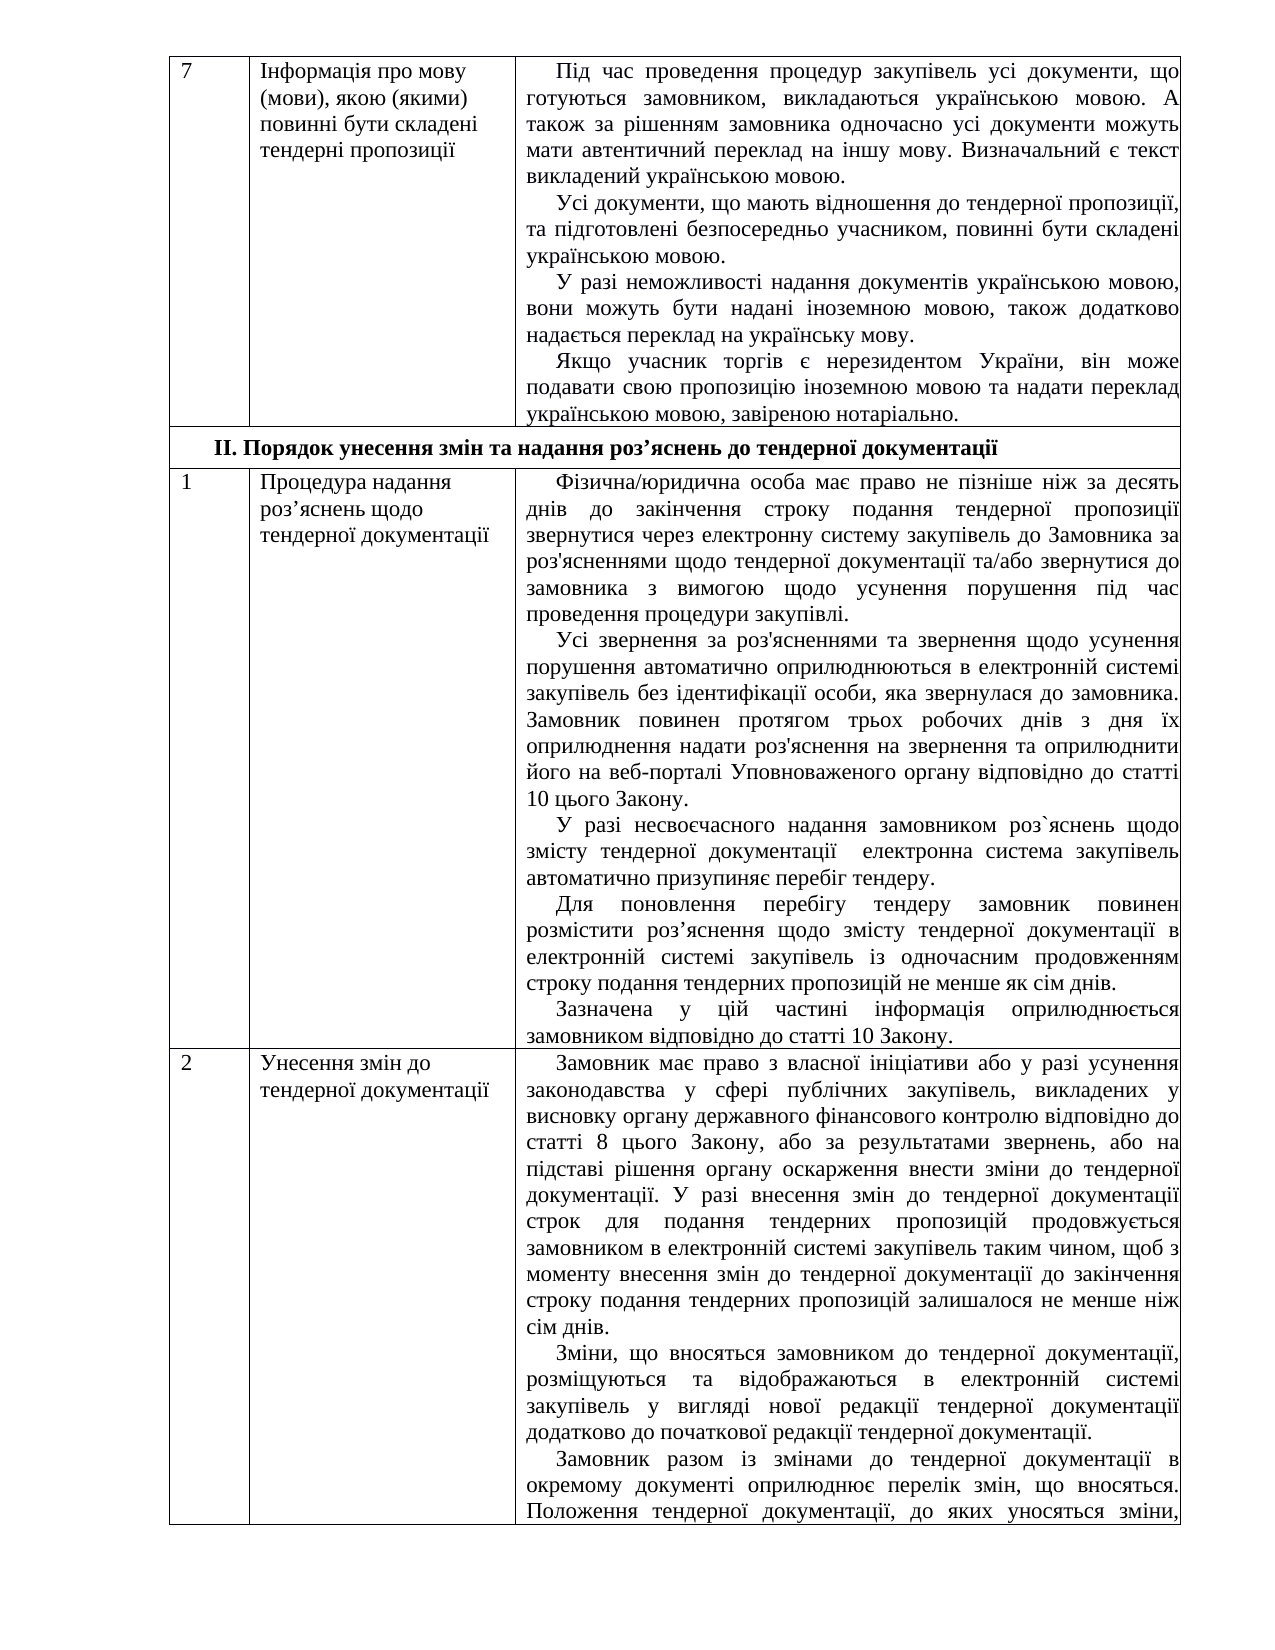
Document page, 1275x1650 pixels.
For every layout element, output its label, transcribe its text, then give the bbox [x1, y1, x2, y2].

table_cell II. Порядок унесення змін та надання роз’яснень до тендерної документації [170, 427, 1180, 467]
table_cell Інформація про мову (мови), якою (якими) повинні бути складені тендерні пропозиції [250, 57, 515, 426]
table_cell Процедура надання роз’яснень щодо тендерної документації [250, 469, 515, 1048]
table_cell 7 [170, 57, 249, 426]
table_cell Фізична/юридична особа має право не пізніше ніж за десять днів до закінчення строку подання тендерної пропозиції звернутися через електронну систему закупівель до Замовника за роз'ясненнями щодо тендерної документації та/або звернутися до замовника з вимогою щодо усунення порушення під час проведення процедури закупівлі. Усі звернення за роз'ясненнями та звернення щодо усунення порушення автоматично оприлюднюються в електронній системі закупівель без ідентифікації особи, яка звернулася до замовника. Замовник повинен протягом трьох робочих днів з дня їх оприлюднення надати роз'яснення на звернення та оприлюднити його на веб-порталі Уповноваженого органу відповідно до статті 10 цього Закону. У разі несвоєчасного надання замовником роз`яснень щодо змісту тендерної документації електронна система закупівель автоматично призупиняє перебіг тендеру. Для поновлення перебігу тендеру замовник повинен розмістити роз’яснення щодо змісту тендерної документації в електронній системі закупівель із одночасним продовженням строку подання тендерних пропозицій не менше як сім днів. Зазначена у цій частині інформація оприлюднюється замовником відповідно до статті 10 Закону. [516, 469, 1180, 1048]
table_cell 1 [170, 469, 249, 1048]
table_cell 2 [170, 1049, 249, 1524]
table_cell Під час проведення процедур закупівель усі документи, що готуються замовником, викладаються українською мовою. А також за рішенням замовника одночасно усі документи можуть мати автентичний переклад на іншу мову. Визначальний є текст викладений українською мовою. Усі документи, що мають відношення до тендерної пропозиції, та підготовлені безпосередньо учасником, повинні бути складені українською мовою. У разі неможливості надання документів українською мовою, вони можуть бути надані іноземною мовою, також додатково надається переклад на українську мову. Якщо учасник торгів є нерезидентом України, він може подавати свою пропозицію іноземною мовою та надати переклад українською мовою, завіреною нотаріально. [516, 57, 1180, 426]
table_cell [516, 1049, 1180, 1524]
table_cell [250, 1049, 515, 1524]
